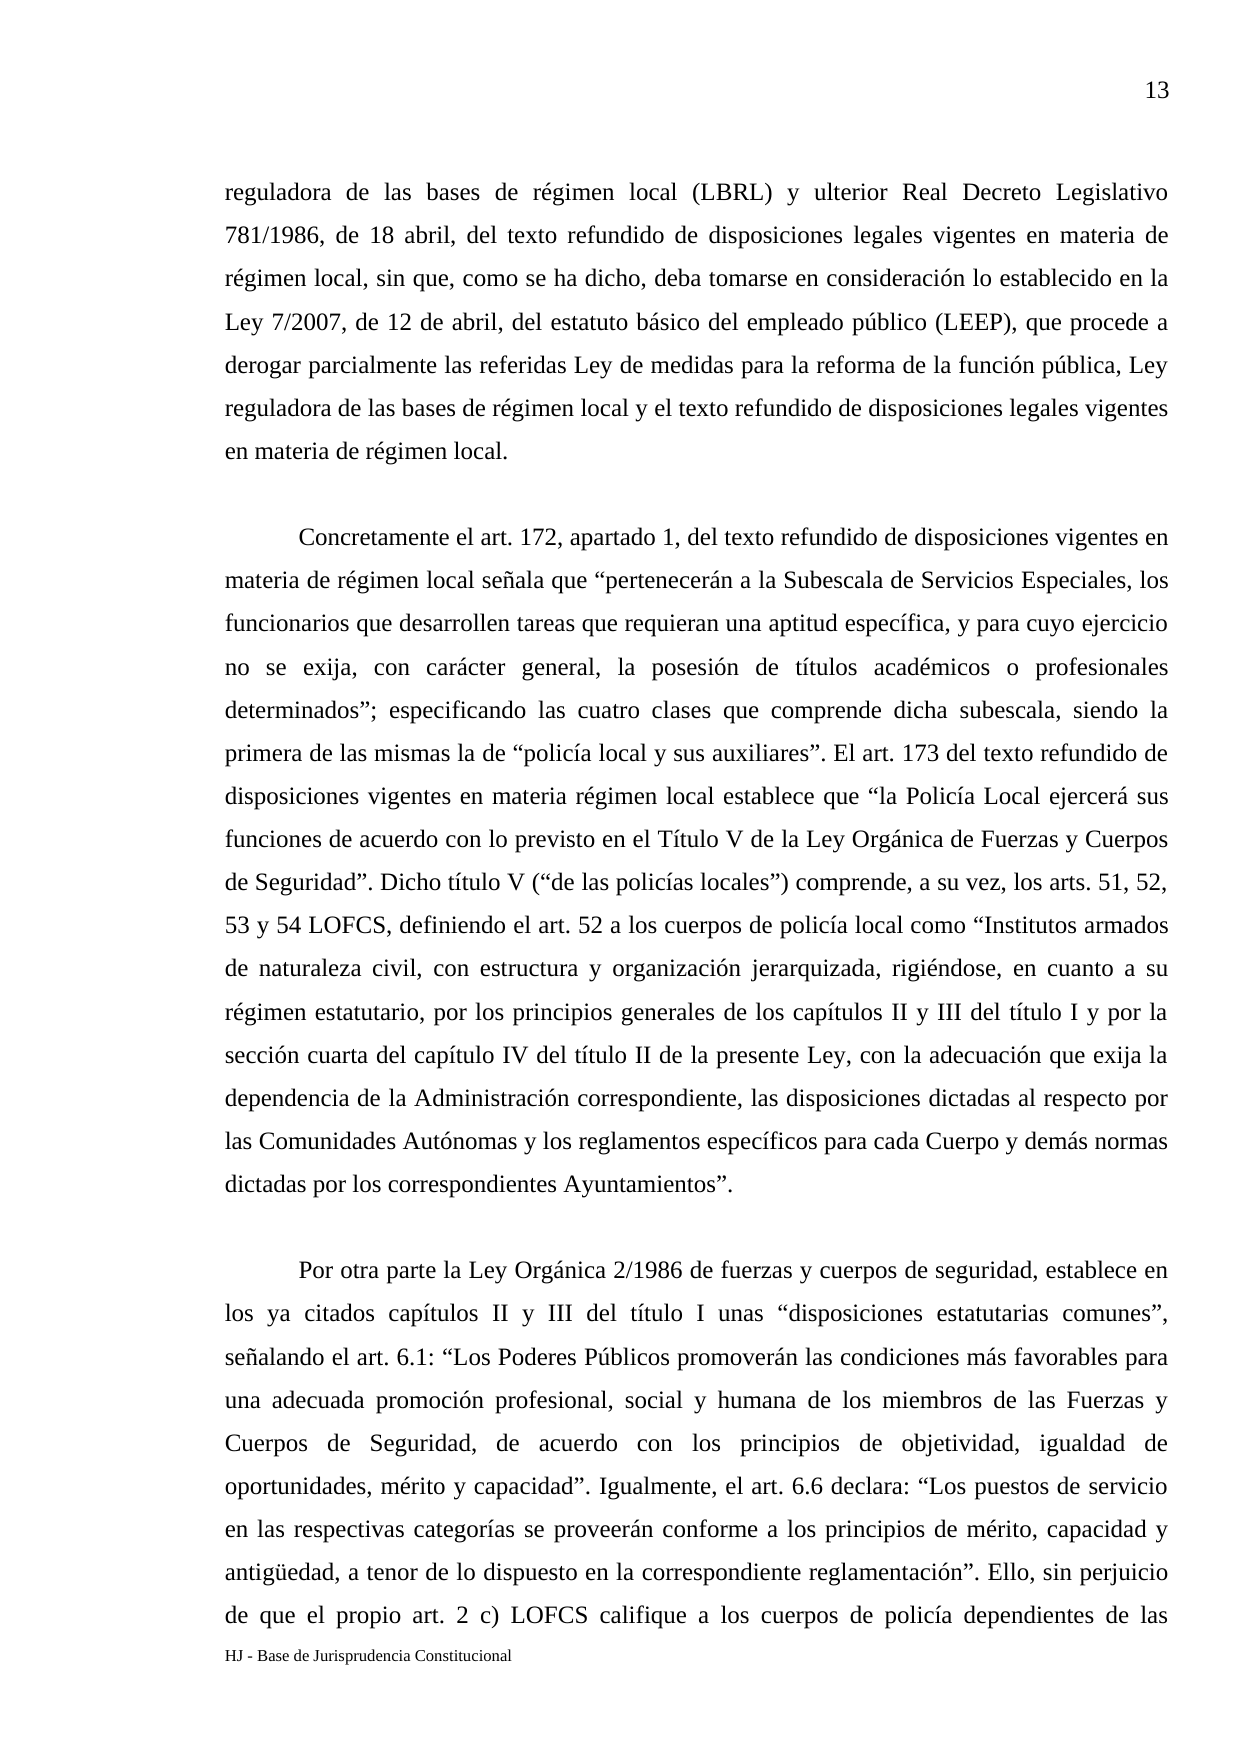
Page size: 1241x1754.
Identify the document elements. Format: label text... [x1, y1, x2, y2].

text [224, 1255, 1169, 1629]
text Concretamente el art. 172, apartado 1, del texto refundido de disposiciones vigentes en materia de régimen local señala que “pertenecerán a la Subescala de Servicios Especiales, los funcionarios que desarrollen tareas que requieran una aptitud específica, y para cuyo ejercicio no se exija, con carácter general, la posesión de títulos académicos o profesionales determinados”; especificando las cuatro clases que comprende dicha subescala, siendo la primera de las mismas la de “policía local y sus auxiliares”. El art. 173 del texto refundido de disposiciones vigentes en materia régimen local establece que “la Policía Local ejercerá sus funciones de acuerdo con lo previsto en el Título V de la Ley Orgánica de Fuerzas y Cuerpos de Seguridad”. Dicho título V (“de las policías locales”) comprende, a su vez, los arts. 51, 52, 53 y 54 LOFCS, definiendo el art. 52 a los cuerpos de policía local como “Institutos armados de naturaleza civil, con estructura y organización jerarquizada, rigiéndose, en cuanto a su régimen estatutario, por los principios generales de los capítulos II y III del título I y por la sección cuarta del capítulo IV del título II de la presente Ley, con la adecuación que exija la dependencia de la Administración correspondiente, las disposiciones dictadas al respecto por las Comunidades Autónomas y los reglamentos específicos para cada Cuerpo y demás normas dictadas por los correspondientes Ayuntamientos”. [224, 522, 1169, 1198]
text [224, 177, 1169, 465]
